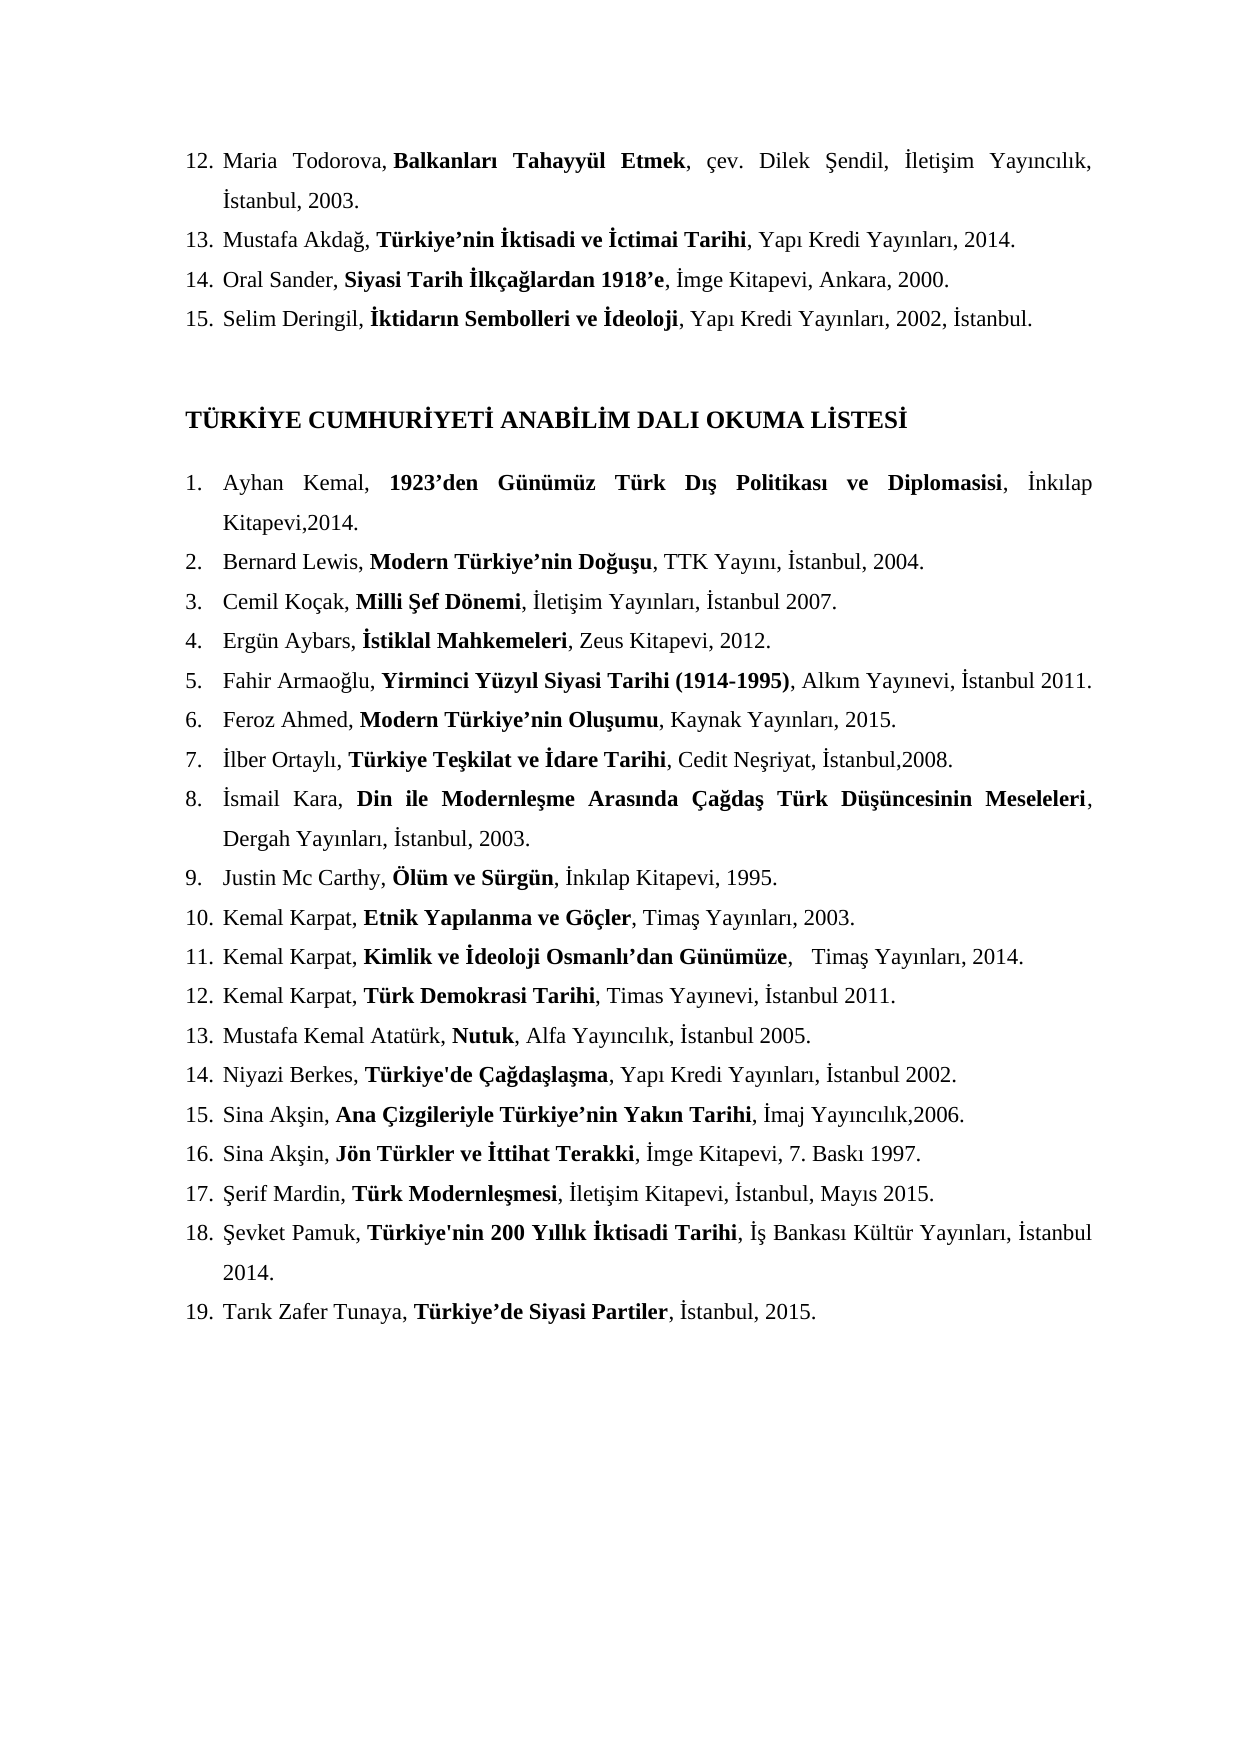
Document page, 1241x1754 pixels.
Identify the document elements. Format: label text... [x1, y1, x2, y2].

list Justin Mc Carthy, Ölüm ve Sürgün, İnkılap Kitapevi, 1995. [185, 864, 1093, 890]
list Sina Akşin, Jön Türkler ve İttihat Terakki, İmge Kitapevi, 7. Baskı 1997. [185, 1140, 1093, 1167]
list Maria Todorova, Balkanları Tahayyül Etmek, çev. Dilek Şendil, İletişim Yayıncılık, İstanbul, 2003. [185, 148, 1093, 213]
list Sina Akşin, Ana Çizgileriyle Türkiye’nin Yakın Tarihi, İmaj Yayıncılık,2006. [185, 1101, 1093, 1127]
list Cemil Koçak, Milli Şef Dönemi, İletişim Yayınları, İstanbul 2007. [185, 588, 1093, 614]
list Oral Sander, Siyasi Tarih İlkçağlardan 1918’e, İmge Kitapevi, Ankara, 2000. [185, 266, 1093, 292]
text TÜRKİYE CUMHURİYETİ ANABİLİM DALI OKUMA LİSTESİ [148, 405, 1093, 434]
list Kemal Karpat, Kimlik ve İdeoloji Osmanlı’dan Günümüze, Timaş Yayınları, 2014. [185, 943, 1093, 969]
list Kemal Karpat, Etnik Yapılanma ve Göçler, Timaş Yayınları, 2003. [185, 903, 1093, 930]
list Feroz Ahmed, Modern Türkiye’nin Oluşumu, Kaynak Yayınları, 2015. [185, 706, 1093, 732]
list Ayhan Kemal, 1923’den Günümüz Türk Dış Politikası ve Diplomasisi, İnkılap Kitapevi,2014. [185, 469, 1093, 535]
list Şerif Mardin, Türk Modernleşmesi, İletişim Kitapevi, İstanbul, Mayıs 2015. [185, 1180, 1093, 1206]
list Niyazi Berkes, Türkiye'de Çağdaşlaşma, Yapı Kredi Yayınları, İstanbul 2002. [185, 1061, 1093, 1088]
list Bernard Lewis, Modern Türkiye’nin Doğuşu, TTK Yayını, İstanbul, 2004. [185, 548, 1093, 574]
list Mustafa Akdağ, Türkiye’nin İktisadi ve İctimai Tarihi, Yapı Kredi Yayınları, 2014. [185, 227, 1093, 253]
list Kemal Karpat, Türk Demokrasi Tarihi, Timas Yayınevi, İstanbul 2011. [185, 982, 1093, 1009]
list İlber Ortaylı, Türkiye Teşkilat ve İdare Tarihi, Cedit Neşriyat, İstanbul,2008. [185, 746, 1093, 772]
list Mustafa Kemal Atatürk, Nutuk, Alfa Yayıncılık, İstanbul 2005. [185, 1022, 1093, 1048]
list İsmail Kara, Din ile Modernleşme Arasında Çağdaş Türk Düşüncesinin Meseleleri, Dergah Yayınları, İstanbul, 2003. [185, 785, 1093, 851]
list Şevket Pamuk, Türkiye'nin 200 Yıllık İktisadi Tarihi, İş Bankası Kültür Yayınları, İstanbul 2014. [185, 1219, 1093, 1285]
list Selim Deringil, İktidarın Sembolleri ve İdeoloji, Yapı Kredi Yayınları, 2002, İstanbul. [185, 306, 1093, 332]
list Tarık Zafer Tunaya, Türkiye’de Siyasi Partiler, İstanbul, 2015. [185, 1298, 1093, 1325]
list Fahir Armaoğlu, Yirminci Yüzyıl Siyasi Tarihi (1914-1995), Alkım Yayınevi, İstanbul 2011. [185, 667, 1093, 693]
list Ergün Aybars, İstiklal Mahkemeleri, Zeus Kitapevi, 2012. [185, 627, 1093, 653]
